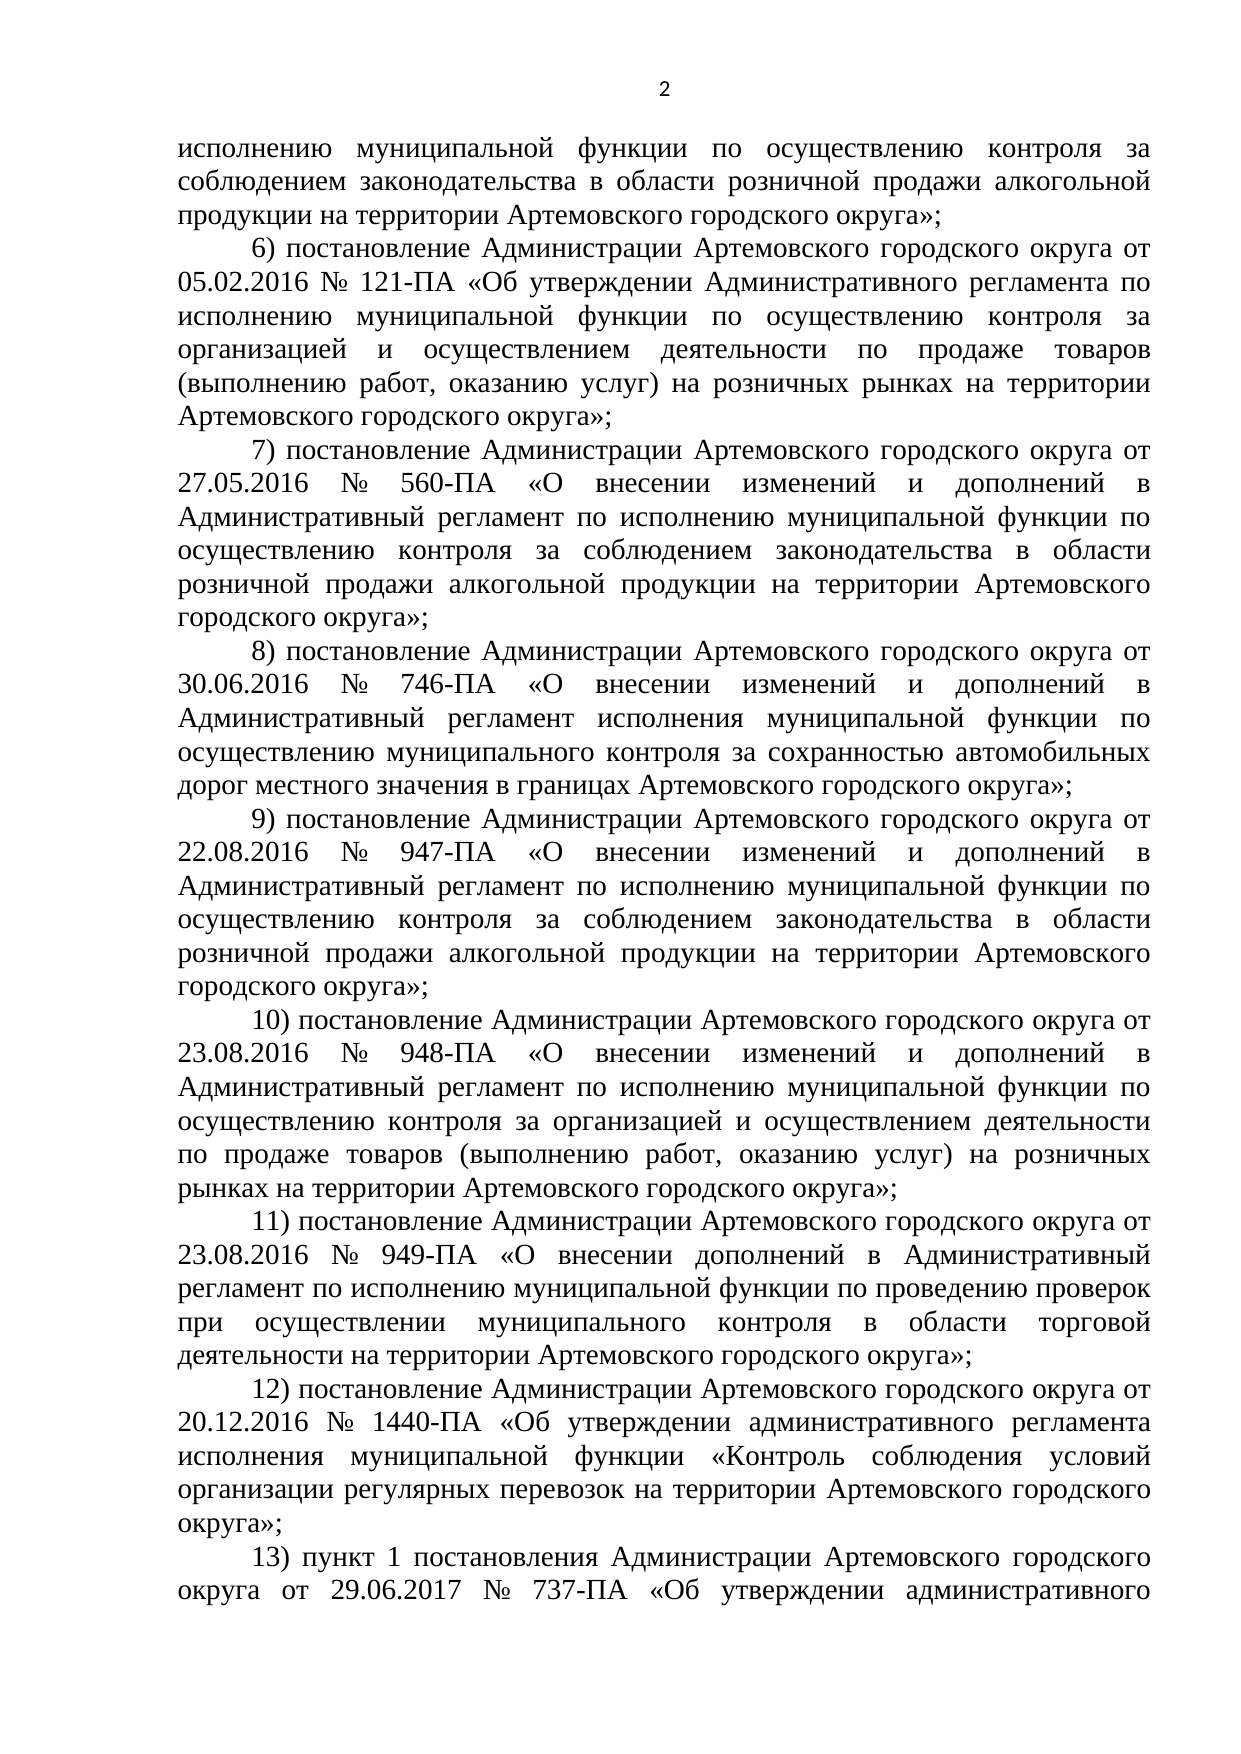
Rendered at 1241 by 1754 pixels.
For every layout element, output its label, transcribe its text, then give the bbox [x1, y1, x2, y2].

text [177, 1539, 1152, 1606]
text 9) постановление Администрации Артемовского городского округа от 22.08.2016 № 947-ПА «О внесении изменений и дополнений в Административный регламент по исполнению муниципальной функции по осуществлению контроля за соблюдением законодательства в области розничной продажи алкогольной продукции на территории Артемовского городского округа»; [177, 801, 1152, 1002]
text 7) постановление Администрации Артемовского городского округа от 27.05.2016 № 560-ПА «О внесении изменений и дополнений в Административный регламент по исполнению муниципальной функции по осуществлению контроля за соблюдением законодательства в области розничной продажи алкогольной продукции на территории Артемовского городского округа»; [177, 432, 1152, 633]
text 10) постановление Администрации Артемовского городского округа от 23.08.2016 № 948-ПА «О внесении изменений и дополнений в Административный регламент по исполнению муниципальной функции по осуществлению контроля за организацией и осуществлением деятельности по продаже товаров (выполнению работ, оказанию услуг) на розничных рынках на территории Артемовского городского округа»; [177, 1002, 1152, 1203]
text 11) постановление Администрации Артемовского городского округа от 23.08.2016 № 949-ПА «О внесении дополнений в Административный регламент по исполнению муниципальной функции по проведению проверок при осуществлении муниципального контроля в области торговой деятельности на территории Артемовского городского округа»; [177, 1203, 1152, 1371]
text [177, 130, 1152, 231]
text 12) постановление Администрации Артемовского городского округа от 20.12.2016 № 1440-ПА «Об утверждении административного регламента исполнения муниципальной функции «Контроль соблюдения условий организации регулярных перевозок на территории Артемовского городского округа»; [177, 1371, 1152, 1539]
text 6) постановление Администрации Артемовского городского округа от 05.02.2016 № 121-ПА «Об утверждении Административного регламента по исполнению муниципальной функции по осуществлению контроля за организацией и осуществлением деятельности по продаже товаров (выполнению работ, оказанию услуг) на розничных рынках на территории Артемовского городского округа»; [177, 231, 1152, 432]
text 8) постановление Администрации Артемовского городского округа от 30.06.2016 № 746-ПА «О внесении изменений и дополнений в Административный регламент исполнения муниципальной функции по осуществлению муниципального контроля за сохранностью автомобильных дорог местного значения в границах Артемовского городского округа»; [177, 633, 1152, 801]
